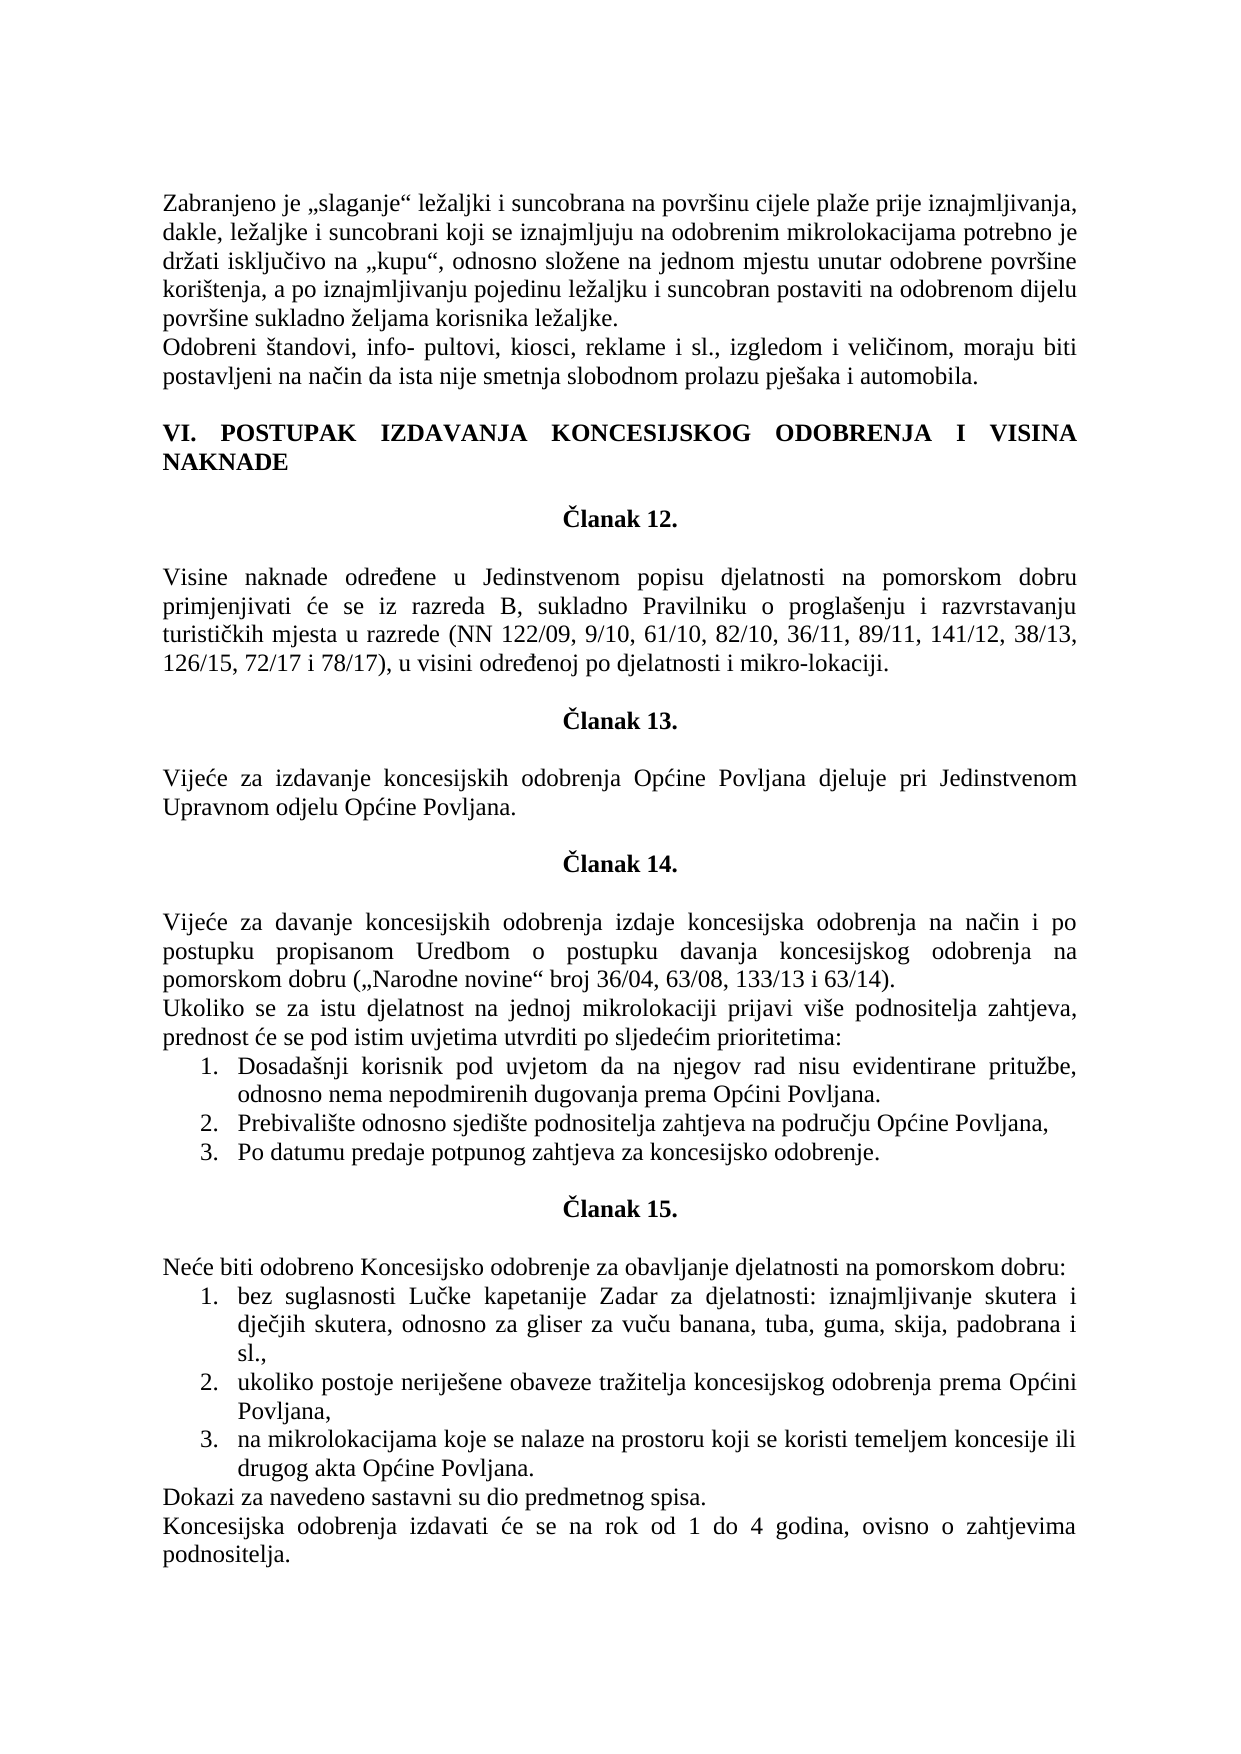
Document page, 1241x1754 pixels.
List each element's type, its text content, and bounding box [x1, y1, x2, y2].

title Vijeće za davanje koncesijskih odobrenja izdaje koncesijska odobrenja na način i po postupku propisanom Uredbom o postupku davanja koncesijskog odobrenja na pomorskom dobru („Narodne novine“ broj 36/04, 63/08, 133/13 i 63/14). [162, 907, 1078, 993]
title Koncesijska odobrenja izdavati će se na rok od 1 do 4 godina, ovisno o zahtjevima podnositelja. [162, 1511, 1078, 1568]
title Prebivalište odnosno sjedište podnositelja zahtjeva na području Općine Povljana, [200, 1108, 1078, 1137]
title Zabranjeno je „slaganje“ ležaljki i suncobrana na površinu cijele plaže prije iznajmljivanja, dakle, ležaljke i suncobrani koji se iznajmljuju na odobrenim mikrolokacijama potrebno je držati isključivo na „kupu“, odnosno složene na jednom mjestu unutar odobrene površine korištenja, a po iznajmljivanju pojedinu ležaljku i suncobran postaviti na odobrenom dijelu površine sukladno željama korisnika ležaljke. [162, 188, 1078, 332]
title Vijeće za izdavanje koncesijskih odobrenja Općine Povljana djeluje pri Jedinstvenom Upravnom odjelu Općine Povljana. [162, 763, 1078, 821]
title Dokazi za navedeno sastavni su dio predmetnog spisa. [162, 1482, 1078, 1511]
title ukoliko postoje neriješene obaveze tražitelja koncesijskog odobrenja prema Općini Povljana, [200, 1367, 1078, 1424]
title VI. POSTUPAK IZDAVANJA KONCESIJSKOG ODOBRENJA I VISINA NAKNADE [162, 418, 1078, 476]
title Visine naknade određene u Jedinstvenom popisu djelatnosti na pomorskom dobru primjenjivati će se iz razreda B, sukladno Pravilniku o proglašenju i razvrstavanju turističkih mjesta u razrede (NN 122/09, 9/10, 61/10, 82/10, 36/11, 89/11, 141/12, 38/13, 126/15, 72/17 i 78/17), u visini određenoj po djelatnosti i mikro-lokaciji. [162, 562, 1078, 677]
title Po datumu predaje potpunog zahtjeva za koncesijsko odobrenje. [200, 1137, 1078, 1166]
title Odobreni štandovi, info- pultovi, kiosci, reklame i sl., izgledom i veličinom, moraju biti postavljeni na način da ista nije smetnja slobodnom prolazu pješaka i automobila. [162, 332, 1078, 389]
title bez suglasnosti Lučke kapetanije Zadar za djelatnosti: iznajmljivanje skutera i dječjih skutera, odnosno za gliser za vuču banana, tuba, guma, skija, padobrana i sl., [200, 1281, 1078, 1367]
title Članak 13. [162, 706, 1078, 734]
title Članak 14. [162, 849, 1078, 878]
title Neće biti odobreno Koncesijsko odobrenje za obavljanje djelatnosti na pomorskom dobru: [162, 1252, 1078, 1281]
title na mikrolokacijama koje se nalaze na prostoru koji se koristi temeljem koncesije ili drugog akta Općine Povljana. [200, 1424, 1078, 1482]
title Ukoliko se za istu djelatnost na jednoj mikrolokaciji prijavi više podnositelja zahtjeva, prednost će se pod istim uvjetima utvrditi po sljedećim prioritetima: [162, 993, 1078, 1051]
title Članak 12. [162, 504, 1078, 533]
title Članak 15. [162, 1194, 1078, 1223]
title Dosadašnji korisnik pod uvjetom da na njegov rad nisu evidentirane pritužbe, odnosno nema nepodmirenih dugovanja prema Općini Povljana. [200, 1051, 1078, 1108]
